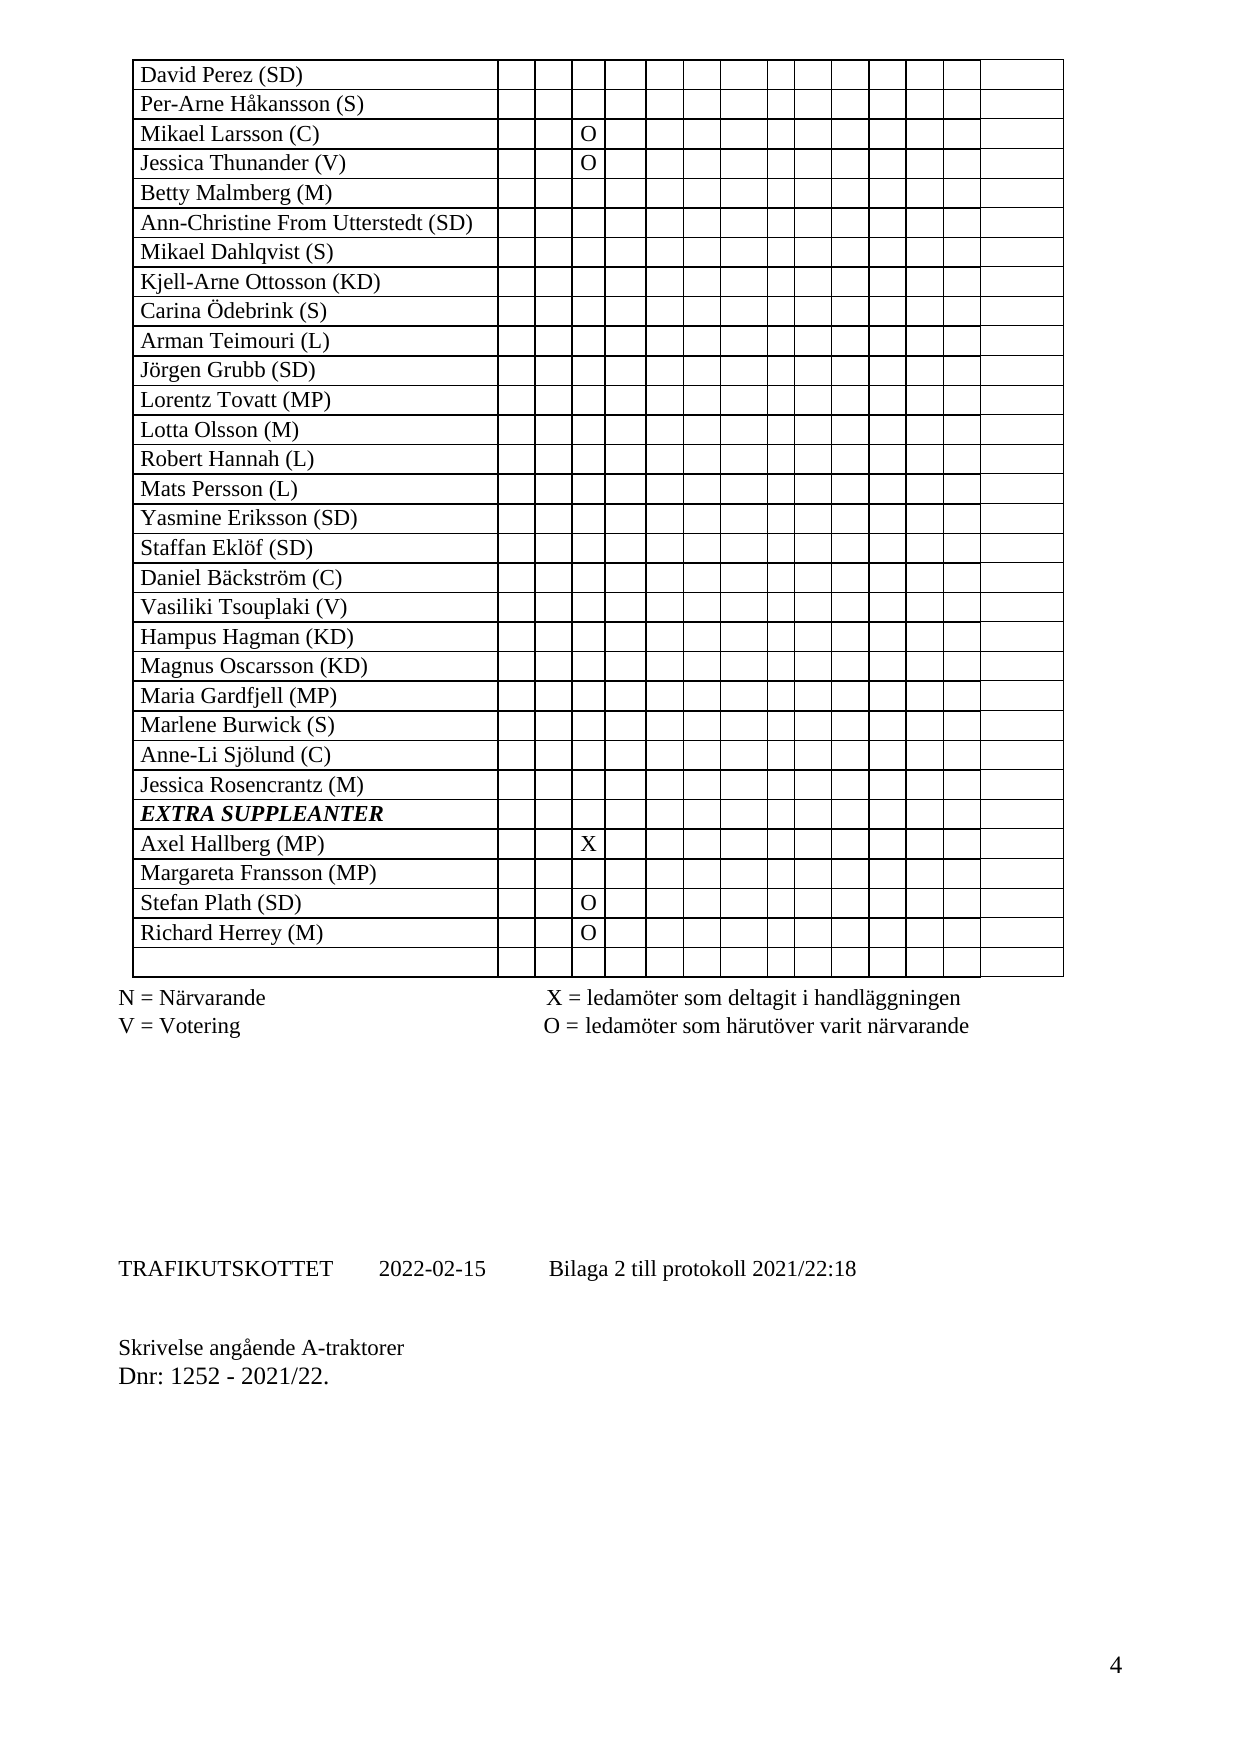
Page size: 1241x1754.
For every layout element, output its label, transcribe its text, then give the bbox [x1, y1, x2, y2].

table_cell [721, 652, 767, 680]
table_cell [684, 327, 720, 355]
table_cell [768, 61, 794, 89]
table_cell Richard Herrey (M) [134, 919, 497, 947]
table_cell [907, 682, 943, 710]
table_cell [870, 475, 905, 503]
table_cell Margareta Fransson (MP) [134, 860, 497, 887]
table_cell [536, 238, 571, 266]
table_cell [647, 505, 683, 532]
table_cell [573, 623, 604, 651]
table_cell [499, 652, 534, 680]
table_cell [768, 948, 794, 976]
table_cell [536, 564, 571, 592]
table_cell [981, 829, 1063, 858]
table_cell [768, 475, 794, 503]
table_cell [907, 475, 943, 503]
table_cell [981, 179, 1063, 207]
text Dnr: 1252 - 2021/22. [118, 1361, 1122, 1389]
table_cell Maria Gardfjell (MP) [134, 682, 497, 710]
table_cell [721, 268, 767, 296]
table_cell [606, 445, 645, 473]
table_cell [573, 475, 604, 503]
table_cell Mikael Larsson (C) [134, 120, 497, 148]
table_cell [870, 179, 905, 207]
table_cell [684, 712, 720, 739]
table_cell [768, 771, 794, 799]
table_cell [907, 564, 943, 592]
table_cell [684, 179, 720, 207]
table_cell [684, 948, 720, 976]
table_cell [573, 268, 604, 296]
table_cell [795, 90, 831, 118]
table_cell [944, 652, 980, 680]
table_cell [647, 534, 683, 562]
table_cell Anne-Li Sjölund (C) [134, 741, 497, 769]
table_cell [606, 238, 645, 266]
table_cell [944, 771, 980, 799]
table_cell [832, 948, 868, 976]
table_cell [573, 90, 604, 118]
table_cell [944, 327, 980, 355]
table_cell [606, 830, 645, 858]
table_cell [573, 416, 604, 444]
table_cell [768, 564, 794, 592]
table_cell [606, 564, 645, 592]
table_cell [606, 800, 645, 828]
table_cell [647, 860, 683, 887]
table_cell [832, 505, 868, 532]
table_cell [684, 238, 720, 266]
table_cell [499, 90, 534, 118]
table_cell [768, 209, 794, 237]
table_cell [981, 267, 1063, 296]
table_cell [536, 475, 571, 503]
table_cell [684, 120, 720, 148]
table_cell [536, 889, 571, 917]
table_cell [907, 120, 943, 148]
table_cell [832, 830, 868, 858]
table_cell [647, 297, 683, 325]
table_cell [768, 238, 794, 266]
table_cell [721, 771, 767, 799]
table_cell [573, 860, 604, 887]
table_cell [536, 652, 571, 680]
table_cell [647, 948, 683, 976]
table_cell [573, 534, 604, 562]
table_cell [832, 357, 868, 384]
table_cell [981, 474, 1063, 503]
table_cell [499, 505, 534, 532]
table_cell [907, 712, 943, 739]
table_cell [944, 61, 980, 89]
table_cell [795, 150, 831, 177]
table_cell [795, 948, 831, 976]
table_cell [499, 593, 534, 621]
table_cell [499, 179, 534, 207]
table_cell [832, 534, 868, 562]
table_cell [795, 564, 831, 592]
table_cell O [573, 120, 604, 148]
table_cell [536, 327, 571, 355]
table_cell [573, 771, 604, 799]
table_cell [684, 445, 720, 473]
table_cell [795, 534, 831, 562]
table_cell [647, 445, 683, 473]
table_cell [536, 682, 571, 710]
table_cell [907, 297, 943, 325]
table_cell [606, 386, 645, 414]
table_cell [944, 948, 980, 976]
table_cell [606, 209, 645, 237]
table_cell [536, 268, 571, 296]
table_cell [870, 919, 905, 947]
table_cell [944, 475, 980, 503]
table_cell [647, 564, 683, 592]
table_cell [870, 712, 905, 739]
table_cell [721, 209, 767, 237]
table_cell Arman Teimouri (L) [134, 327, 497, 355]
table_cell [684, 534, 720, 562]
table_cell [647, 90, 683, 118]
table_cell [795, 652, 831, 680]
table_cell [647, 327, 683, 355]
table_cell [721, 830, 767, 858]
table_cell [536, 830, 571, 858]
table_cell [795, 475, 831, 503]
table_cell [684, 61, 720, 89]
table_cell [647, 741, 683, 769]
table_cell [944, 534, 980, 562]
table_cell [768, 534, 794, 562]
table_cell [573, 741, 604, 769]
table_cell [647, 475, 683, 503]
table_cell [832, 150, 868, 177]
table_cell Mikael Dahlqvist (S) [134, 238, 497, 266]
table_cell [832, 860, 868, 887]
table_cell [944, 682, 980, 710]
table_cell [870, 830, 905, 858]
table_cell [536, 623, 571, 651]
table_cell Jörgen Grubb (SD) [134, 357, 497, 384]
table_cell [981, 652, 1063, 680]
table_cell [134, 948, 497, 976]
table_cell [768, 505, 794, 532]
table_cell [647, 682, 683, 710]
table_cell [832, 327, 868, 355]
table_cell [721, 90, 767, 118]
table_cell [647, 593, 683, 621]
table_cell [606, 860, 645, 887]
table_cell [499, 800, 534, 828]
table_cell [870, 120, 905, 148]
table_cell Yasmine Eriksson (SD) [134, 505, 497, 532]
table_cell [721, 800, 767, 828]
table_cell [768, 327, 794, 355]
table_cell [907, 209, 943, 237]
table_cell [536, 741, 571, 769]
table_cell [944, 357, 980, 384]
table_cell [606, 771, 645, 799]
table_cell [832, 712, 868, 739]
table_cell [721, 505, 767, 532]
table_cell [536, 297, 571, 325]
table_cell [981, 770, 1063, 799]
table_cell [795, 860, 831, 887]
table_cell Carina Ödebrink (S) [134, 297, 497, 325]
table_cell [647, 179, 683, 207]
table_cell [606, 297, 645, 325]
table_cell [573, 652, 604, 680]
table_cell [907, 505, 943, 532]
table_cell [870, 505, 905, 532]
table_cell [536, 712, 571, 739]
table_cell [768, 860, 794, 887]
table_cell [721, 327, 767, 355]
table_cell [536, 800, 571, 828]
table_cell [647, 386, 683, 414]
table_cell [721, 593, 767, 621]
table_cell [499, 238, 534, 266]
table_cell Magnus Oscarsson (KD) [134, 652, 497, 680]
table_cell [721, 623, 767, 651]
table_cell [606, 150, 645, 177]
table_cell [536, 919, 571, 947]
table_cell [795, 120, 831, 148]
table_cell [499, 416, 534, 444]
table_cell [907, 327, 943, 355]
table_cell [832, 238, 868, 266]
table_cell [684, 209, 720, 237]
table_cell [795, 889, 831, 917]
table_cell [907, 416, 943, 444]
table_cell [684, 623, 720, 651]
table_cell [573, 209, 604, 237]
table_cell Stefan Plath (SD) [134, 889, 497, 917]
table_cell [721, 416, 767, 444]
table_cell [768, 682, 794, 710]
table_cell [870, 593, 905, 621]
table_cell [499, 771, 534, 799]
table_cell [795, 61, 831, 89]
table_cell O [573, 150, 604, 177]
table_cell [907, 948, 943, 976]
table_cell [795, 357, 831, 384]
table_cell [536, 416, 571, 444]
table_cell [768, 800, 794, 828]
table_cell [647, 771, 683, 799]
table_cell [832, 564, 868, 592]
table_cell [944, 268, 980, 296]
table_cell [768, 90, 794, 118]
table_cell [684, 860, 720, 887]
table_cell [721, 61, 767, 89]
table_cell [499, 445, 534, 473]
table_cell [944, 386, 980, 414]
table_cell [499, 860, 534, 887]
table_cell [499, 564, 534, 592]
table_cell [832, 889, 868, 917]
table_cell [944, 800, 980, 828]
table_cell [684, 268, 720, 296]
table_cell [870, 860, 905, 887]
table_cell [870, 652, 905, 680]
table_cell [536, 771, 571, 799]
text Skrivelse angående A-traktorer [118, 1334, 1122, 1361]
table_cell [795, 593, 831, 621]
table_cell [870, 889, 905, 917]
table_cell [684, 830, 720, 858]
table_cell [573, 800, 604, 828]
table_cell [795, 682, 831, 710]
table_cell [721, 386, 767, 414]
table_cell [721, 150, 767, 177]
table_cell [944, 623, 980, 651]
table_cell [647, 150, 683, 177]
table_cell [981, 859, 1063, 887]
table_cell [832, 682, 868, 710]
table_cell [606, 889, 645, 917]
table_cell [795, 386, 831, 414]
table_cell [870, 386, 905, 414]
table_cell [606, 90, 645, 118]
table_cell [573, 445, 604, 473]
table_cell [768, 712, 794, 739]
table_cell [870, 564, 905, 592]
table_cell [944, 830, 980, 858]
table_cell [536, 179, 571, 207]
table_cell [606, 505, 645, 532]
table_cell [832, 179, 868, 207]
table_cell [499, 297, 534, 325]
table_cell [944, 209, 980, 237]
table_cell [981, 356, 1063, 384]
table_cell [832, 61, 868, 89]
table_cell [907, 61, 943, 89]
table_cell [832, 593, 868, 621]
table_cell Kjell-Arne Ottosson (KD) [134, 268, 497, 296]
table_cell [499, 475, 534, 503]
table_cell [981, 297, 1063, 325]
table_cell [944, 860, 980, 887]
table_cell [907, 889, 943, 917]
table_cell [795, 771, 831, 799]
table_cell [768, 445, 794, 473]
table_cell [499, 889, 534, 917]
table_cell [981, 504, 1063, 532]
table_cell [606, 268, 645, 296]
table_cell [870, 297, 905, 325]
text N = Närvarande X = ledamöter som deltagit i handläggningen V = Votering O = ledamöter som härutöver varit närvarande [118, 984, 1122, 1038]
table_cell [606, 682, 645, 710]
table_cell [536, 386, 571, 414]
table_cell [907, 623, 943, 651]
table_cell EXTRA SUPPLEANTER [134, 800, 497, 828]
table_cell [647, 238, 683, 266]
table_cell [981, 563, 1063, 592]
table_cell [684, 682, 720, 710]
table_cell [684, 889, 720, 917]
table_cell [907, 741, 943, 769]
table_cell [573, 357, 604, 384]
table_cell [907, 179, 943, 207]
table_cell [870, 445, 905, 473]
table_cell [647, 357, 683, 384]
table_cell [606, 61, 645, 89]
table_cell O [573, 889, 604, 917]
table_cell [981, 534, 1063, 562]
table_cell [499, 948, 534, 976]
table_cell [870, 948, 905, 976]
table_cell [907, 771, 943, 799]
table_cell [981, 90, 1063, 118]
table_cell Daniel Bäckström (C) [134, 564, 497, 592]
table_cell [768, 179, 794, 207]
table_cell [536, 860, 571, 887]
table_cell [768, 357, 794, 384]
table_cell [499, 61, 534, 89]
table_cell [606, 416, 645, 444]
table_cell [684, 652, 720, 680]
table_cell [795, 623, 831, 651]
table_cell [832, 120, 868, 148]
table_cell [944, 297, 980, 325]
table_cell [573, 505, 604, 532]
table_cell [795, 327, 831, 355]
table_cell [768, 268, 794, 296]
table_cell [606, 357, 645, 384]
table_cell Hampus Hagman (KD) [134, 623, 497, 651]
table_cell [536, 593, 571, 621]
table_cell [768, 120, 794, 148]
table_cell X [573, 830, 604, 858]
table_cell [870, 623, 905, 651]
table_cell [907, 919, 943, 947]
table_cell [870, 90, 905, 118]
table_cell [907, 652, 943, 680]
table_cell [795, 445, 831, 473]
table_cell [573, 238, 604, 266]
table_cell [721, 238, 767, 266]
table_cell David Perez (SD) [134, 61, 497, 89]
table_cell [721, 475, 767, 503]
table_cell [684, 90, 720, 118]
table_cell [536, 120, 571, 148]
table_cell [981, 681, 1063, 710]
table_cell [573, 593, 604, 621]
table_cell [768, 652, 794, 680]
table_cell [870, 238, 905, 266]
table_cell [870, 61, 905, 89]
table_cell [981, 800, 1063, 828]
table_cell [721, 357, 767, 384]
table_cell Lorentz Tovatt (MP) [134, 386, 497, 414]
table_cell [536, 505, 571, 532]
table_cell [832, 652, 868, 680]
table_cell [907, 800, 943, 828]
table_cell [606, 652, 645, 680]
table_cell Betty Malmberg (M) [134, 179, 497, 207]
table_cell [944, 564, 980, 592]
table_cell [944, 712, 980, 739]
table_cell [832, 800, 868, 828]
table_cell [981, 741, 1063, 769]
table_cell [721, 564, 767, 592]
table_cell [832, 475, 868, 503]
table_cell [721, 741, 767, 769]
table_cell [536, 357, 571, 384]
table_cell [981, 119, 1063, 148]
table_cell [944, 593, 980, 621]
table_cell [795, 741, 831, 769]
table_cell [907, 534, 943, 562]
table_cell [647, 889, 683, 917]
table_cell [870, 150, 905, 177]
table_cell [981, 918, 1063, 947]
table_cell [573, 61, 604, 89]
table_cell [647, 209, 683, 237]
table_cell [647, 120, 683, 148]
table_cell Vasiliki Tsouplaki (V) [134, 593, 497, 621]
table_cell [981, 238, 1063, 266]
table_cell [944, 445, 980, 473]
table_cell [768, 919, 794, 947]
table_cell [870, 327, 905, 355]
table_cell Jessica Thunander (V) [134, 150, 497, 177]
table_cell [499, 623, 534, 651]
table_cell [606, 623, 645, 651]
table_cell [832, 741, 868, 769]
table_cell [795, 416, 831, 444]
table_cell [870, 771, 905, 799]
table_cell [832, 297, 868, 325]
table_cell [647, 919, 683, 947]
table_cell Staffan Eklöf (SD) [134, 534, 497, 562]
table_cell [795, 800, 831, 828]
table_cell [981, 208, 1063, 237]
table_cell [981, 326, 1063, 355]
table_cell [768, 889, 794, 917]
table_cell [647, 623, 683, 651]
table_cell [499, 150, 534, 177]
table_cell [606, 593, 645, 621]
table_cell [832, 268, 868, 296]
table_cell [573, 179, 604, 207]
table_cell [499, 327, 534, 355]
table_cell [606, 179, 645, 207]
table_cell [981, 386, 1063, 414]
table_cell [684, 800, 720, 828]
table_cell Mats Persson (L) [134, 475, 497, 503]
table_cell Ann-Christine From Utterstedt (SD) [134, 209, 497, 237]
table_cell [981, 622, 1063, 651]
table_cell [795, 179, 831, 207]
table_cell [573, 386, 604, 414]
table_cell Lotta Olsson (M) [134, 416, 497, 444]
table_cell [721, 919, 767, 947]
table_cell [944, 416, 980, 444]
table_cell [832, 416, 868, 444]
table_cell [573, 712, 604, 739]
table_cell [944, 889, 980, 917]
table_cell [832, 771, 868, 799]
table_cell [944, 150, 980, 177]
table_cell [944, 90, 980, 118]
table_cell [536, 445, 571, 473]
table_cell [768, 593, 794, 621]
table_cell [536, 90, 571, 118]
table_cell [907, 593, 943, 621]
table_cell [981, 149, 1063, 177]
table_cell [684, 416, 720, 444]
table_cell [795, 919, 831, 947]
table_cell [647, 800, 683, 828]
table_cell [684, 150, 720, 177]
table_cell [573, 297, 604, 325]
table_cell [647, 712, 683, 739]
table_cell [499, 357, 534, 384]
table_cell [573, 948, 604, 976]
table_cell [907, 150, 943, 177]
table_cell [795, 830, 831, 858]
table_cell [870, 682, 905, 710]
table_cell [647, 830, 683, 858]
table_cell Axel Hallberg (MP) [134, 830, 497, 858]
table_cell Jessica Rosencrantz (M) [134, 771, 497, 799]
table_cell [981, 711, 1063, 739]
table_cell [721, 179, 767, 207]
table_cell [684, 593, 720, 621]
table_cell [832, 209, 868, 237]
table_cell [768, 150, 794, 177]
table_cell [981, 593, 1063, 621]
table_cell [981, 948, 1063, 976]
table_cell [684, 357, 720, 384]
table_cell [684, 771, 720, 799]
table_cell [944, 120, 980, 148]
table_cell [573, 327, 604, 355]
table_cell [499, 268, 534, 296]
table_cell [606, 741, 645, 769]
table_cell [944, 919, 980, 947]
table_cell [768, 297, 794, 325]
table_cell [721, 889, 767, 917]
table_cell [684, 919, 720, 947]
table_cell [795, 297, 831, 325]
table_cell [606, 534, 645, 562]
table_cell [944, 741, 980, 769]
table_cell Per-Arne Håkansson (S) [134, 90, 497, 118]
table_cell [647, 61, 683, 89]
table_cell [907, 830, 943, 858]
table_cell [907, 386, 943, 414]
table_cell [499, 682, 534, 710]
table_cell [907, 238, 943, 266]
table_cell [606, 120, 645, 148]
table_cell [870, 268, 905, 296]
table_cell [944, 179, 980, 207]
table_cell Marlene Burwick (S) [134, 712, 497, 739]
table_cell [768, 386, 794, 414]
table_cell [768, 416, 794, 444]
table_cell [536, 534, 571, 562]
table_cell Robert Hannah (L) [134, 445, 497, 473]
table_cell [907, 445, 943, 473]
table_cell [499, 830, 534, 858]
table_cell [870, 416, 905, 444]
table_cell [795, 505, 831, 532]
table_cell [684, 386, 720, 414]
table_cell [721, 534, 767, 562]
table_cell [981, 445, 1063, 473]
table_cell [795, 238, 831, 266]
table_cell [573, 564, 604, 592]
table_cell [647, 268, 683, 296]
table_cell [499, 534, 534, 562]
table_cell [907, 90, 943, 118]
table_cell [795, 268, 831, 296]
table_cell [647, 652, 683, 680]
table_cell [870, 357, 905, 384]
table_cell [768, 623, 794, 651]
table_cell [684, 505, 720, 532]
table_cell [499, 919, 534, 947]
table_cell [536, 209, 571, 237]
table_cell [768, 830, 794, 858]
table_cell [721, 712, 767, 739]
table_cell [721, 682, 767, 710]
table_cell [499, 741, 534, 769]
table_cell [832, 445, 868, 473]
text TRAFIKUTSKOTTET 2022-02-15 Bilaga 2 till protokoll 2021/22:18 [118, 1255, 1122, 1282]
table_cell [684, 741, 720, 769]
table_cell [684, 475, 720, 503]
table_cell [907, 268, 943, 296]
table_cell [870, 741, 905, 769]
table_cell [795, 712, 831, 739]
table_cell [721, 860, 767, 887]
table_cell O [573, 919, 604, 947]
table_cell [536, 61, 571, 89]
table_cell [944, 505, 980, 532]
table_cell [721, 297, 767, 325]
table_cell [832, 919, 868, 947]
table_cell [684, 297, 720, 325]
table_cell [907, 860, 943, 887]
table_cell [832, 623, 868, 651]
table_cell [832, 90, 868, 118]
table_cell [721, 445, 767, 473]
table_cell [499, 386, 534, 414]
table_cell [870, 209, 905, 237]
table_cell [721, 948, 767, 976]
table_cell [606, 712, 645, 739]
table_cell [684, 564, 720, 592]
table_cell [499, 209, 534, 237]
table_cell [981, 60, 1063, 89]
table_cell [499, 120, 534, 148]
table_cell [721, 120, 767, 148]
table_cell [832, 386, 868, 414]
table_cell [870, 800, 905, 828]
table_cell [606, 948, 645, 976]
table_cell [981, 889, 1063, 917]
table_cell [647, 416, 683, 444]
table_cell [536, 150, 571, 177]
table_cell [606, 919, 645, 947]
table_cell [981, 415, 1063, 444]
table_cell [606, 475, 645, 503]
table_cell [606, 327, 645, 355]
table_cell [870, 534, 905, 562]
table_cell [573, 682, 604, 710]
table_cell [907, 357, 943, 384]
table_cell [795, 209, 831, 237]
table_cell [536, 948, 571, 976]
table_cell [499, 712, 534, 739]
table_cell [768, 741, 794, 769]
table_cell [944, 238, 980, 266]
